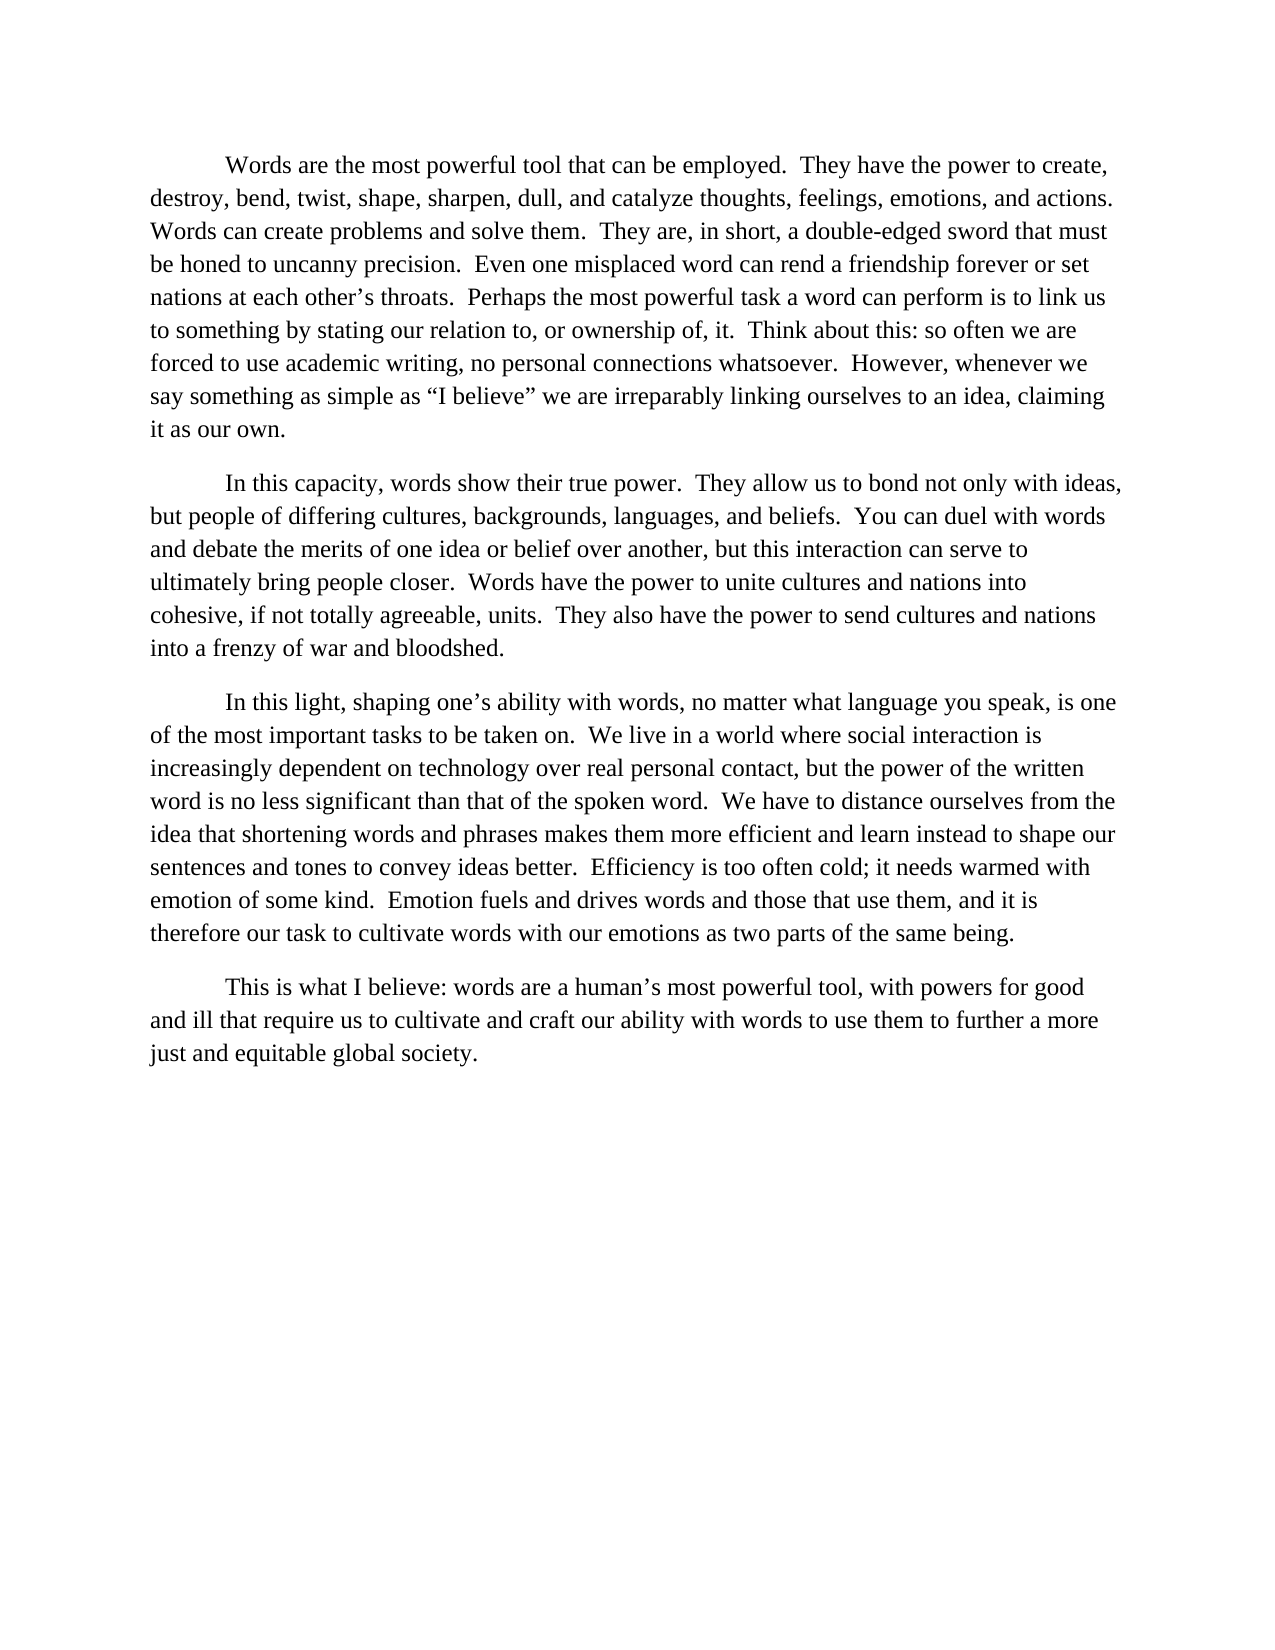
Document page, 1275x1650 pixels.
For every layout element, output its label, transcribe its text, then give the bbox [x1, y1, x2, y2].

text In this capacity, words show their true power. They allow us to bond not only with ideas, but people of differing cultures, backgrounds, languages, and beliefs. You can duel with words and debate the merits of one idea or belief over another, but this interaction can serve to ultimately bring people closer. Words have the power to unite cultures and nations into cohesive, if not totally agreeable, units. They also have the power to send cultures and nations into a frenzy of war and bloodshed. [150, 468, 1125, 662]
text In this light, shaping one’s ability with words, no matter what language you speak, is one of the most important tasks to be taken on. We live in a world where social interaction is increasingly dependent on technology over real personal contact, but the power of the written word is no less significant than that of the spoken word. We have to distance ourselves from the idea that shortening words and phrases makes them more efficient and learn instead to shape our sentences and tones to convey ideas better. Efficiency is too often cold; it needs warmed with emotion of some kind. Emotion fuels and drives words and those that use them, and it is therefore our task to cultivate words with our emotions as two parts of the same being. [150, 687, 1125, 947]
text Words are the most powerful tool that can be employed. They have the power to create, destroy, bend, twist, shape, sharpen, dull, and catalyze thoughts, feelings, emotions, and actions. Words can create problems and solve them. They are, in short, a double-edged sword that must be honed to uncanny precision. Even one misplaced word can rend a friendship forever or set nations at each other’s throats. Perhaps the most powerful task a word can perform is to link us to something by stating our relation to, or ownership of, it. Think about this: so often we are forced to use academic writing, no personal connections whatsoever. However, whenever we say something as simple as “I believe” we are irreparably linking ourselves to an idea, claiming it as our own. [150, 150, 1125, 443]
text This is what I believe: words are a human’s most powerful tool, with powers for good and ill that require us to cultivate and craft our ability with words to use them to further a more just and equitable global society. [150, 972, 1125, 1067]
